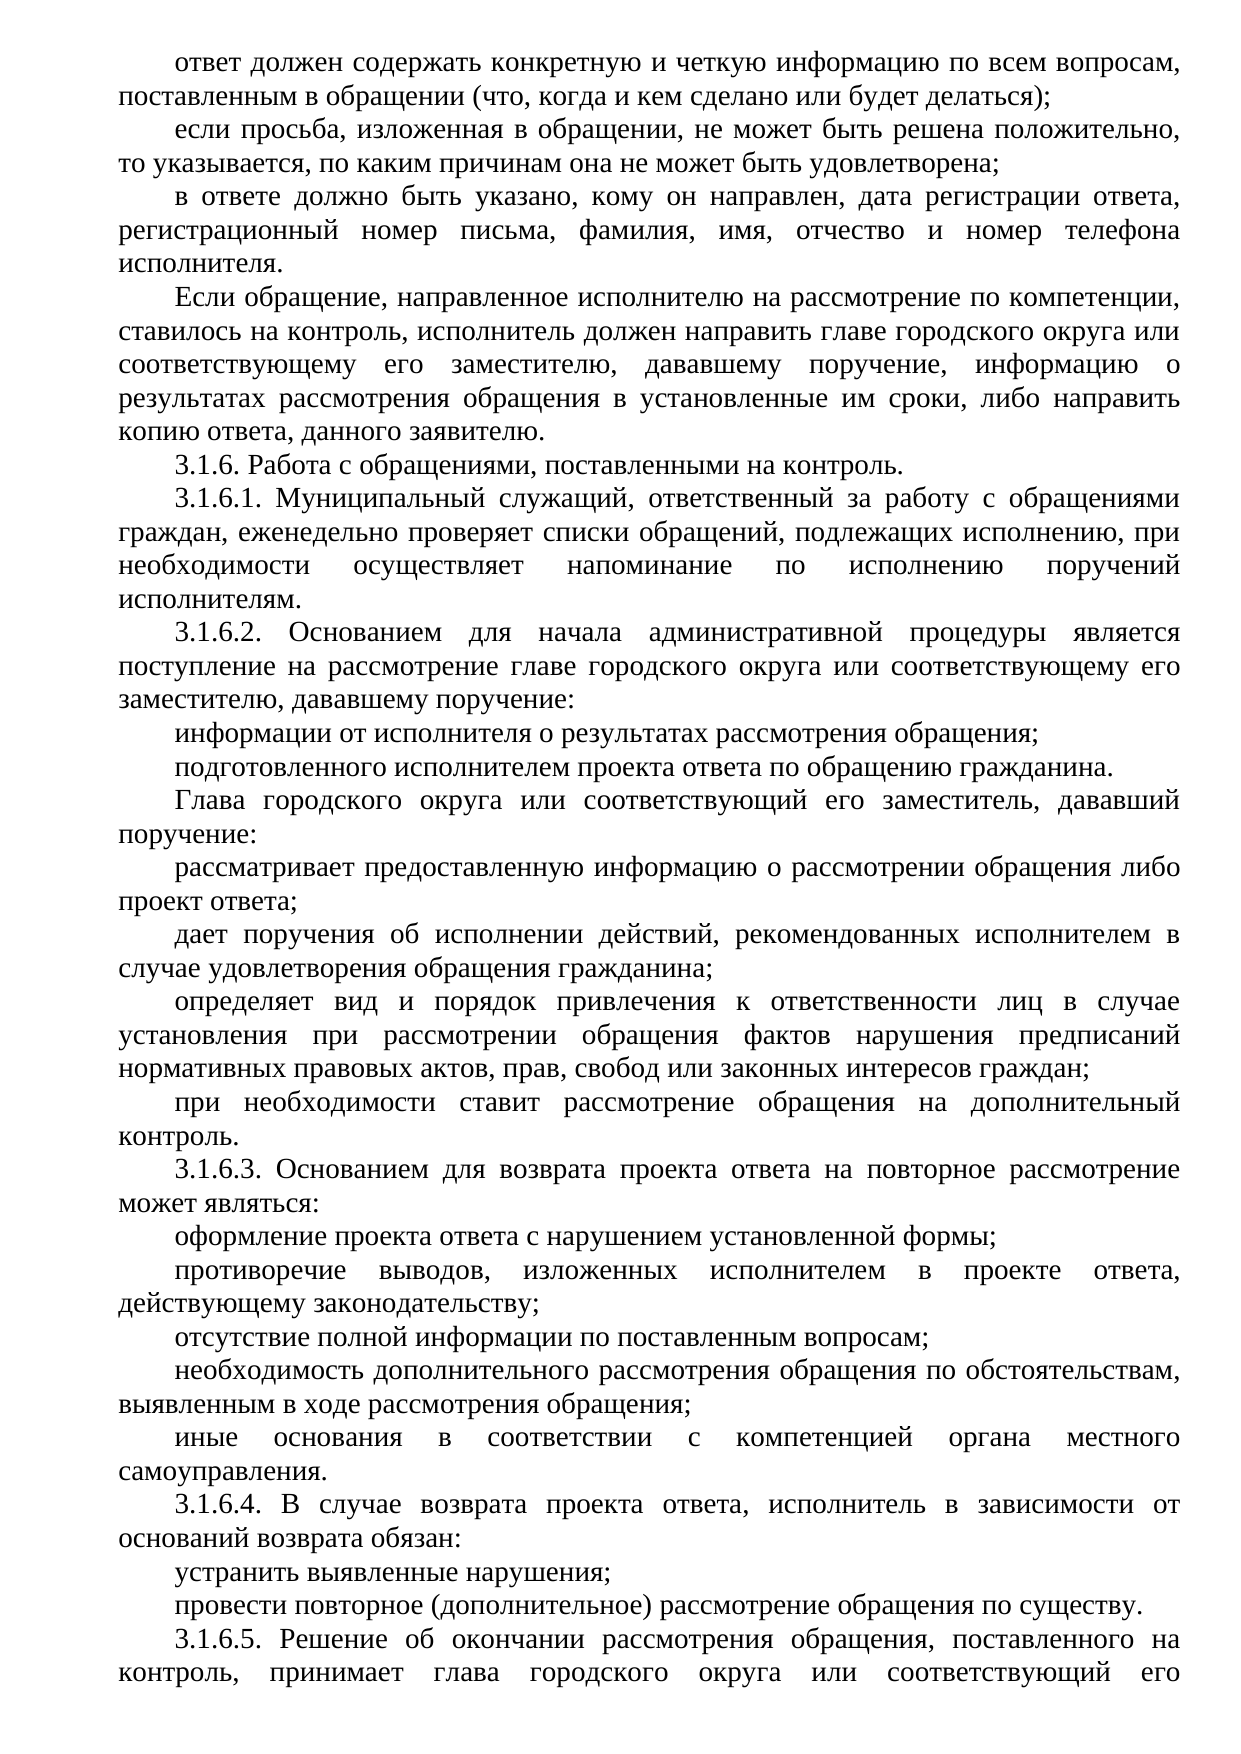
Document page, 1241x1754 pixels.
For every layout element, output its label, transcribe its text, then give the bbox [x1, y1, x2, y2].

text рассматривает предоставленную информацию о рассмотрении обращения либо проект ответа; [118, 849, 1181, 916]
text Глава городского округа или соответствующий его заместитель, дававший поручение: [118, 782, 1181, 849]
text информации от исполнителя о результатах рассмотрения обращения; [118, 715, 1181, 749]
text 3.1.6.2. Основанием для начала административной процедуры является поступление на рассмотрение главе городского округа или соответствующему его заместителю, дававшему поручение: [118, 614, 1181, 715]
text противоречие выводов, изложенных исполнителем в проекте ответа, действующему законодательству; [118, 1252, 1181, 1319]
text устранить выявленные нарушения; [118, 1554, 1181, 1587]
text 3.1.6.3. Основанием для возврата проекта ответа на повторное рассмотрение может являться: [118, 1151, 1181, 1218]
text 3.1.6.1. Муниципальный служащий, ответственный за работу с обращениями граждан, еженедельно проверяет списки обращений, подлежащих исполнению, при необходимости осуществляет напоминание по исполнению поручений исполнителям. [118, 480, 1181, 614]
text 3.1.6. Работа с обращениями, поставленными на контроль. [118, 447, 1181, 480]
text отсутствие полной информации по поставленным вопросам; [118, 1319, 1181, 1352]
text Если обращение, направленное исполнителю на рассмотрение по компетенции, ставилось на контроль, исполнитель должен направить главе городского округа или соответствующему его заместителю, дававшему поручение, информацию о результатах рассмотрения обращения в установленные им сроки, либо направить копию ответа, данного заявителю. [118, 279, 1181, 447]
text при необходимости ставит рассмотрение обращения на дополнительный контроль. [118, 1084, 1181, 1151]
text необходимость дополнительного рассмотрения обращения по обстоятельствам, выявленным в ходе рассмотрения обращения; [118, 1352, 1181, 1419]
text 3.1.6.4. В случае возврата проекта ответа, исполнитель в зависимости от оснований возврата обязан: [118, 1487, 1181, 1554]
text в ответе должно быть указано, кому он направлен, дата регистрации ответа, регистрационный номер письма, фамилия, имя, отчество и номер телефона исполнителя. [118, 178, 1181, 279]
text иные основания в соответствии с компетенцией органа местного самоуправления. [118, 1419, 1181, 1487]
text определяет вид и порядок привлечения к ответственности лиц в случае установления при рассмотрении обращения фактов нарушения предписаний нормативных правовых актов, прав, свобод или законных интересов граждан; [118, 983, 1181, 1084]
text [118, 1621, 1181, 1688]
text провести повторное (дополнительное) рассмотрение обращения по существу. [118, 1587, 1181, 1621]
text если просьба, изложенная в обращении, не может быть решена положительно, то указывается, по каким причинам она не может быть удовлетворена; [118, 111, 1181, 178]
text дает поручения об исполнении действий, рекомендованных исполнителем в случае удовлетворения обращения гражданина; [118, 916, 1181, 983]
text подготовленного исполнителем проекта ответа по обращению гражданина. [118, 749, 1181, 782]
text ответ должен содержать конкретную и четкую информацию по всем вопросам, поставленным в обращении (что, когда и кем сделано или будет делаться); [118, 44, 1181, 111]
text оформление проекта ответа с нарушением установленной формы; [118, 1218, 1181, 1252]
